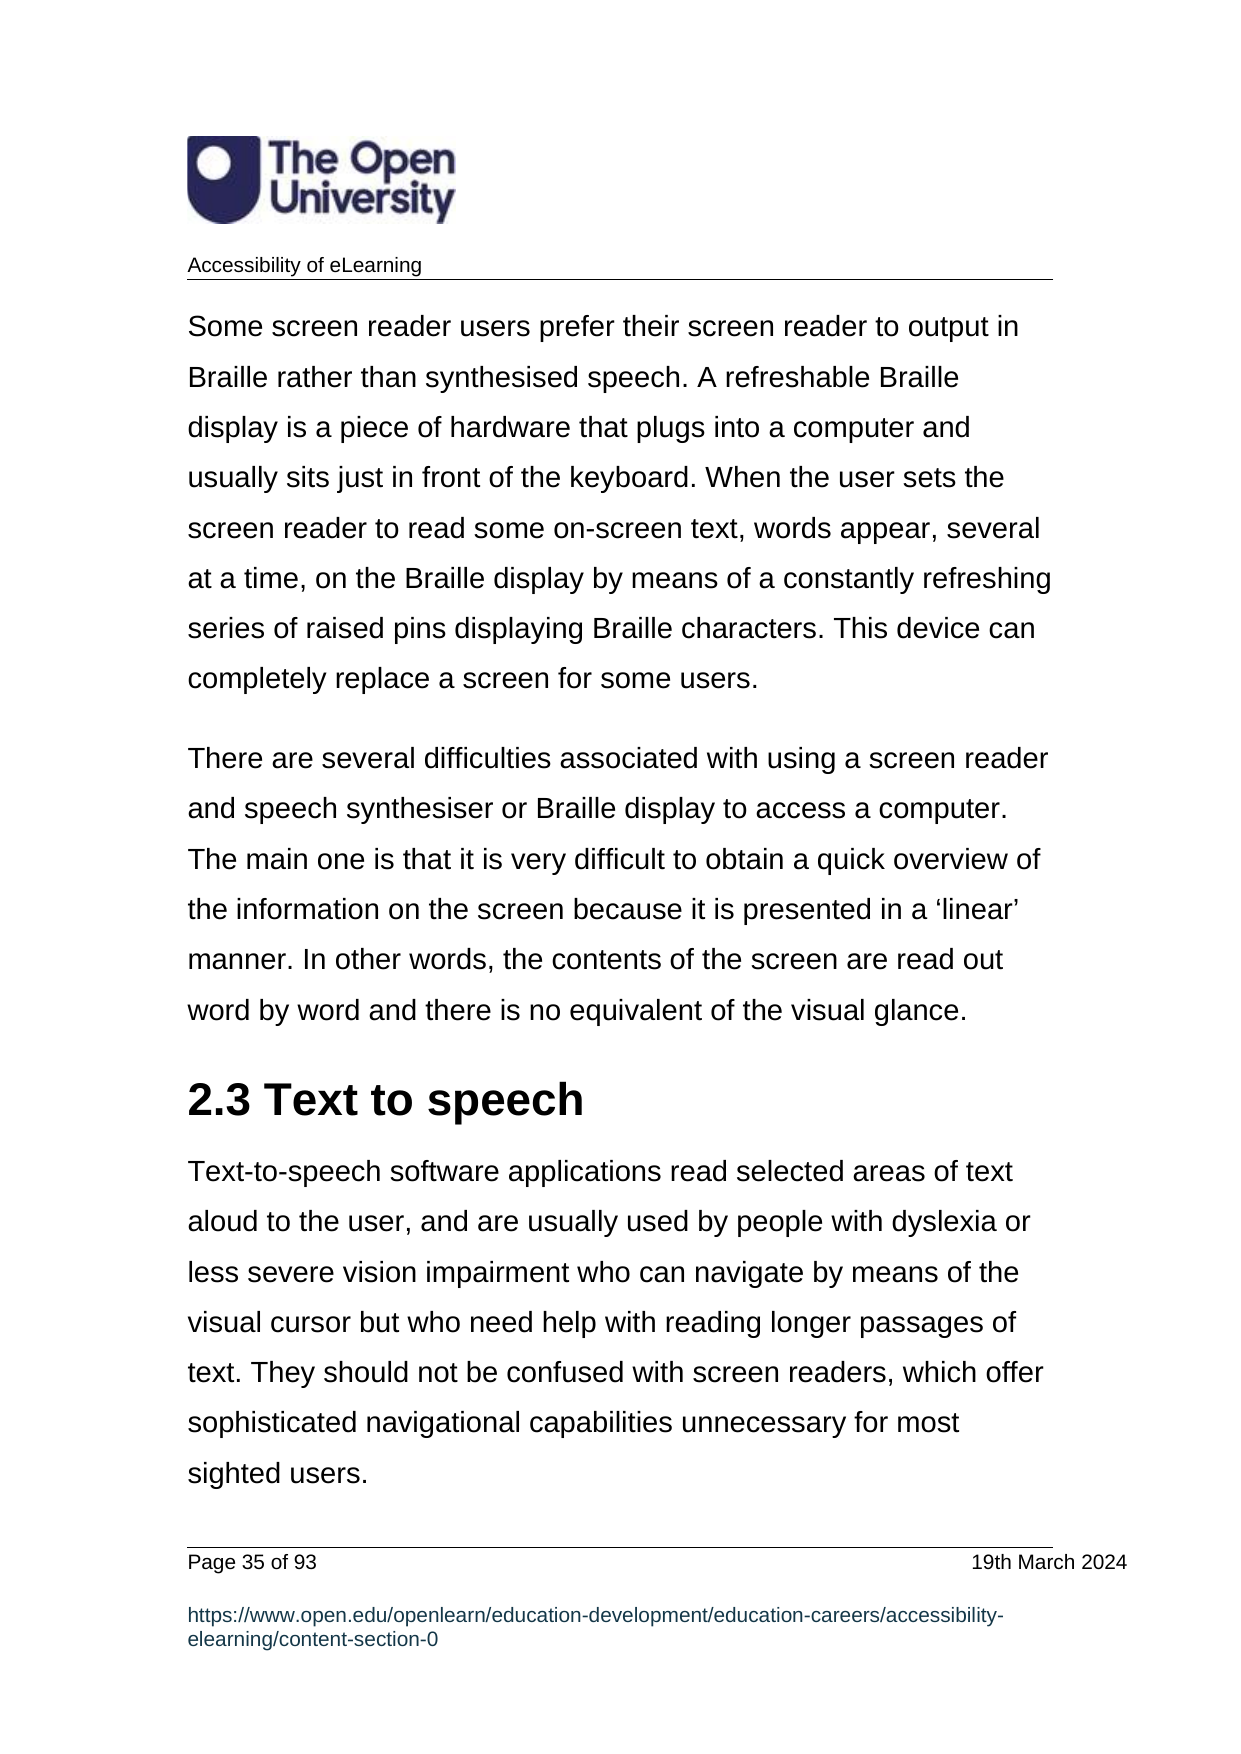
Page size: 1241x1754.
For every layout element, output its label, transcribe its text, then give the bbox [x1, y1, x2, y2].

subtitle 2.3 Text to speech [187, 1072, 1053, 1125]
picture [187, 136, 456, 224]
text Text-to-speech software applications read selected areas of text aloud to the user, and are usually used by people with dyslexia or less severe vision impairment who can navigate by means of the visual cursor but who need help with reading longer passages of text. They should not be confused with screen readers, which offer sophisticated navigational capabilities unnecessary for most sighted users. [187, 1154, 1053, 1489]
text There are several difficulties associated with using a screen reader and speech synthesiser or Braille display to access a computer. The main one is that it is very difficult to obtain a quick overview of the information on the screen because it is presented in a ‘linear’ manner. In other words, the contents of the screen are read out word by word and there is no equivalent of the visual glance. [187, 741, 1053, 1026]
text Some screen reader users prefer their screen reader to output in Braille rather than synthesised speech. A refreshable Braille display is a piece of hardware that plugs into a computer and usually sits just in front of the keyboard. When the user sets the screen reader to read some on-screen text, words appear, several at a time, on the Braille display by means of a constantly refreshing series of raised pins displaying Braille characters. This device can completely replace a screen for some users. [187, 309, 1053, 695]
